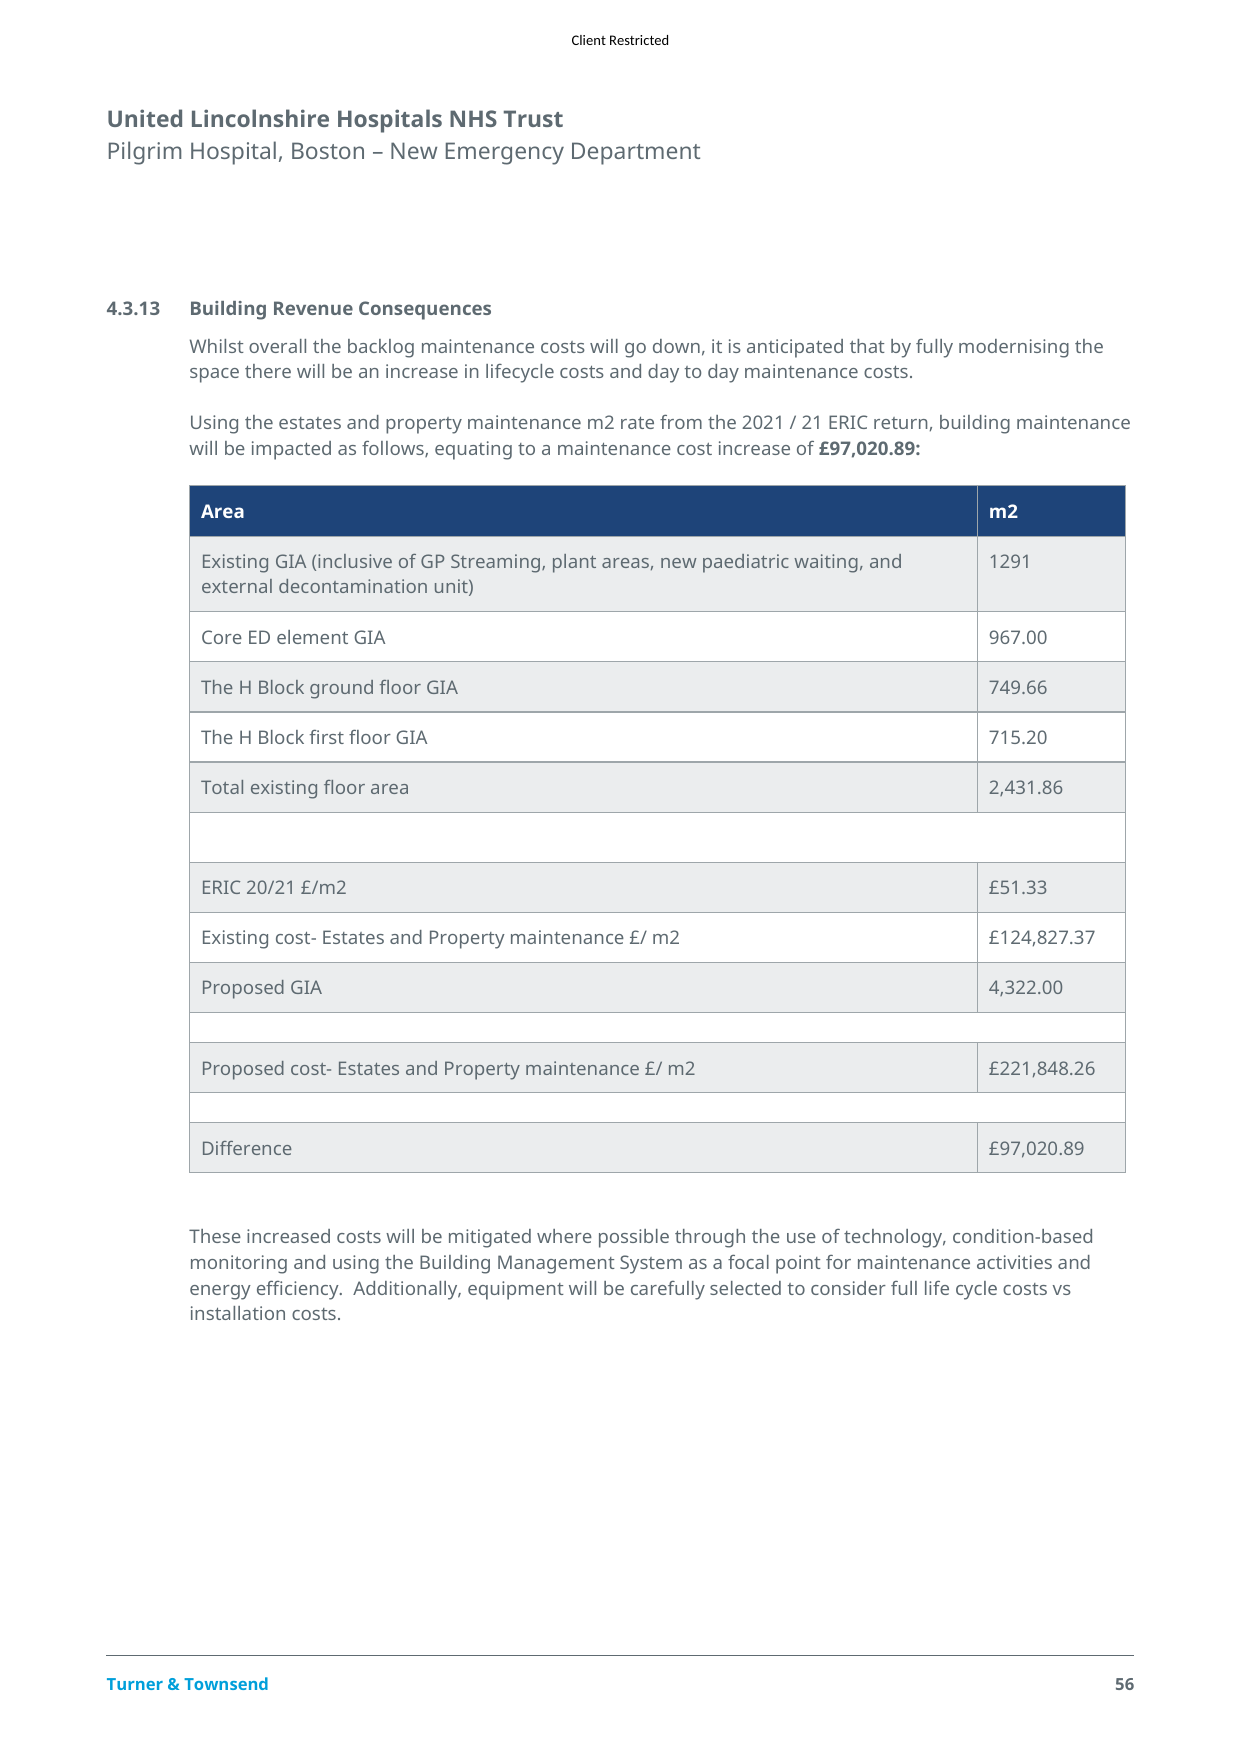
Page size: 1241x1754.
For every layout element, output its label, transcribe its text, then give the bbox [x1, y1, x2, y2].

table_cell Existing cost- Estates and Property maintenance £/ m2 [190, 913, 977, 962]
table_cell The H Block ground floor GIA [190, 662, 977, 711]
table_cell £51.33 [978, 863, 1125, 912]
table_cell 967.00 [978, 612, 1125, 661]
table_cell 2,431.86 [978, 763, 1125, 812]
table_cell £221,848.26 [978, 1043, 1125, 1092]
table_cell The H Block first floor GIA [190, 713, 977, 761]
table_header m2 [978, 486, 1125, 536]
table_cell Proposed cost- Estates and Property maintenance £/ m2 [190, 1043, 977, 1092]
table_cell £97,020.89 [978, 1123, 1125, 1172]
table_cell 1291 [978, 537, 1125, 611]
table_cell Existing GIA (inclusive of GP Streaming, plant areas, new paediatric waiting, and external decontamination unit) [190, 537, 977, 611]
table_cell 715.20 [978, 713, 1125, 761]
table_cell [190, 813, 1125, 862]
table_cell 4,322.00 [978, 963, 1125, 1012]
text Whilst overall the backlog maintenance costs will go down, it is anticipated that by fully modernising the space there will be an increase in lifecycle costs and day to day maintenance costs. [189, 333, 1134, 384]
text Using the estates and property maintenance m2 rate from the 2021 / 21 ERIC return, building maintenance will be impacted as follows, equating to a maintenance cost increase of £97,020.89: [189, 409, 1134, 460]
table_cell ERIC 20/21 £/m2 [190, 863, 977, 912]
table_header Area [190, 486, 977, 536]
table_cell Difference [190, 1123, 977, 1172]
table_cell [190, 1093, 1125, 1122]
table_cell Total existing floor area [190, 763, 977, 812]
table_cell Core ED element GIA [190, 612, 977, 661]
text These increased costs will be mitigated where possible through the use of technology, condition-based monitoring and using the Building Management System as a focal point for maintenance activities and energy efficiency. Additionally, equipment will be carefully selected to consider full life cycle costs vs installation costs. [189, 1224, 1134, 1326]
table_cell 749.66 [978, 662, 1125, 711]
table_cell £124,827.37 [978, 913, 1125, 962]
table_cell Proposed GIA [190, 963, 977, 1012]
subtitle Building Revenue Consequences [106, 295, 1134, 321]
table_cell [190, 1013, 1125, 1042]
